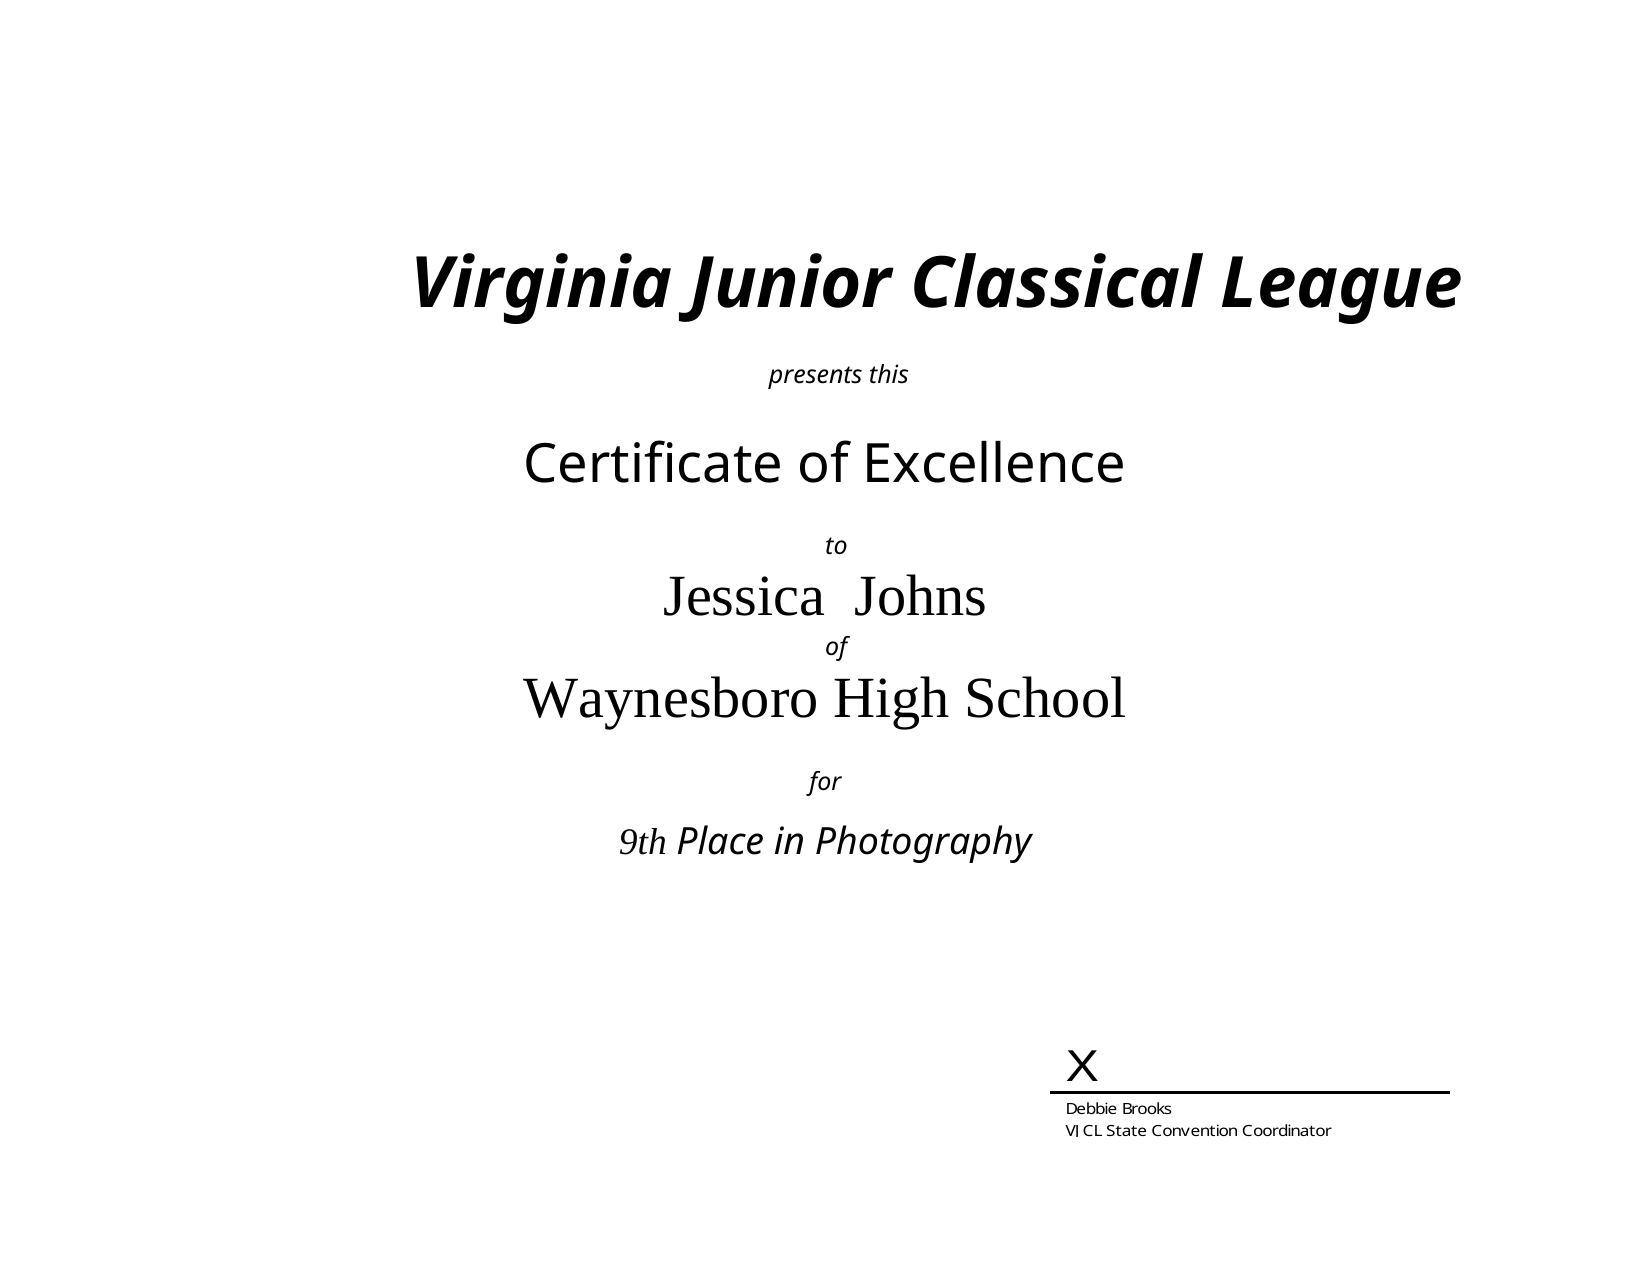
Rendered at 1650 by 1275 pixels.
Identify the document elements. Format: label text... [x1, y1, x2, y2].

text for [150, 763, 1500, 797]
text 9th Place in Photography [150, 814, 1500, 865]
text Jessica Johns [150, 561, 1500, 628]
text of [150, 628, 1500, 662]
text Virginia Junior Classical League [375, 231, 1500, 328]
text Waynesboro High School [150, 662, 1500, 729]
text presents this [150, 357, 1500, 391]
text Certificate of Excellence [150, 425, 1500, 498]
text to [600, 527, 1500, 561]
